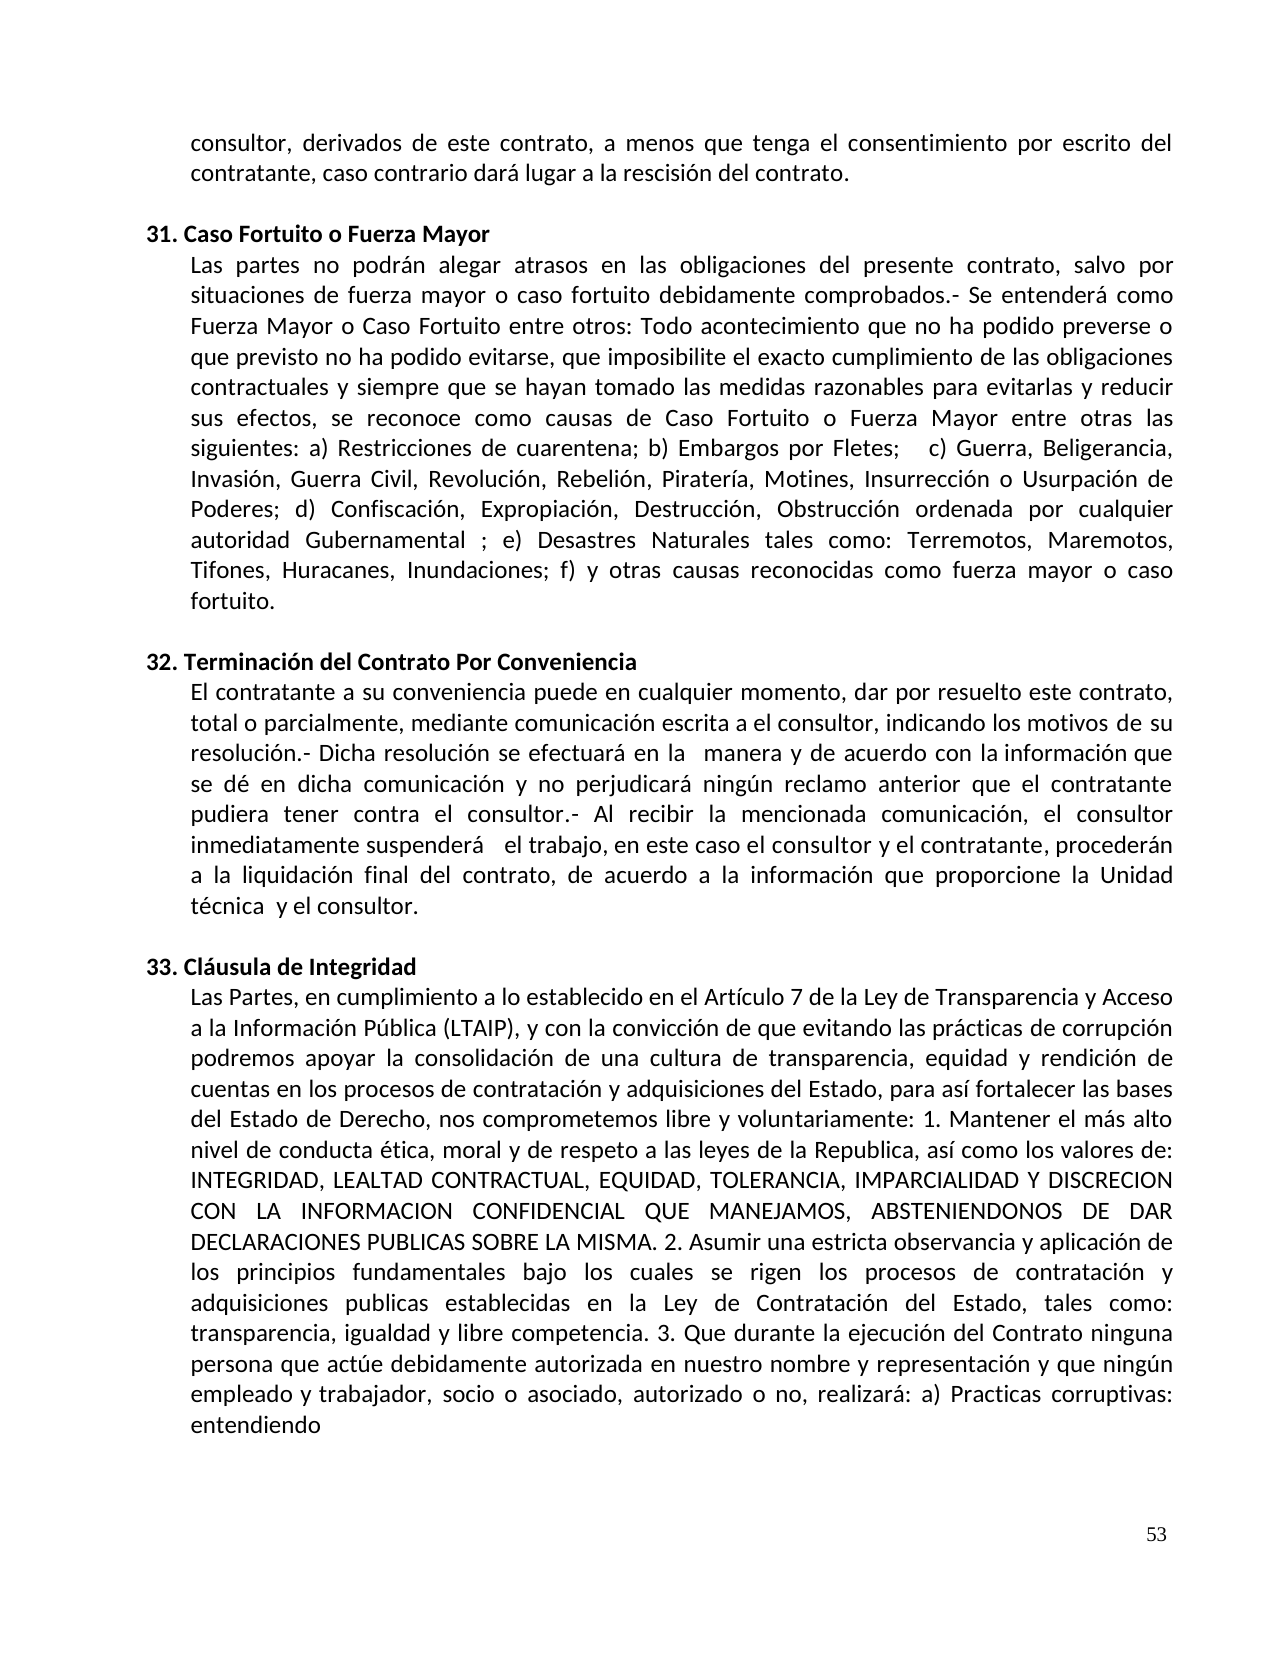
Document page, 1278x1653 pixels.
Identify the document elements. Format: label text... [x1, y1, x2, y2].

text 33. Cláusula de Integridad [146, 951, 1181, 982]
text Las Partes, en cumplimiento a lo establecido en el Artículo 7 de la Ley de Transparencia y Acceso a la Información Pública (LTAIP), y con la convicción de que evitando las prácticas de corrupción podremos apoyar la consolidación de una cultura de transparencia, equidad y rendición de cuentas en los procesos de contratación y adquisiciones del Estado, para así fortalecer las bases del Estado de Derecho, nos comprometemos libre y voluntariamente: 1. Mantener el más alto nivel de conducta ética, moral y de respeto a las leyes de la Republica, así como los valores de: INTEGRIDAD, LEALTAD CONTRACTUAL, EQUIDAD, TOLERANCIA, IMPARCIALIDAD Y DISCRECION CON LA INFORMACION CONFIDENCIAL QUE MANEJAMOS, ABSTENIENDONOS DE DAR DECLARACIONES PUBLICAS SOBRE LA MISMA. 2. Asumir una estricta observancia y aplicación de los principios fundamentales bajo los cuales se rigen los procesos de contratación y adquisiciones publicas establecidas en la Ley de Contratación del Estado, tales como: transparencia, igualdad y libre competencia. 3. Que durante la ejecución del Contrato ninguna persona que actúe debidamente autorizada en nuestro nombre y representación y que ningún empleado y trabajador, socio o asociado, autorizado o no, realizará: a) Practicas corruptivas: entendiendo [190, 982, 1173, 1439]
text Las partes no podrán alegar atrasos en las obligaciones del presente contrato, salvo por situaciones de fuerza mayor o caso fortuito debidamente comprobados.- Se entenderá como Fuerza Mayor o Caso Fortuito entre otros: Todo acontecimiento que no ha podido preverse o que previsto no ha podido evitarse, que imposibilite el exacto cumplimiento de las obligaciones contractuales y siempre que se hayan tomado las medidas razonables para evitarlas y reducir sus efectos, se reconoce como causas de Caso Fortuito o Fuerza Mayor entre otras las siguientes: a) Restricciones de cuarentena; b) Embargos por Fletes; c) Guerra, Beligerancia, Invasión, Guerra Civil, Revolución, Rebelión, Piratería, Motines, Insurrección o Usurpación de Poderes; d) Confiscación, Expropiación, Destrucción, Obstrucción ordenada por cualquier autoridad Gubernamental ; e) Desastres Naturales tales como: Terremotos, Maremotos, Tifones, Huracanes, Inundaciones; f) y otras causas reconocidas como fuerza mayor o caso fortuito. [190, 249, 1173, 615]
text 32. Terminación del Contrato Por Conveniencia [146, 646, 1181, 676]
text 31. Caso Fortuito o Fuerza Mayor [146, 219, 1181, 249]
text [190, 127, 1173, 188]
text El contratante a su conveniencia puede en cualquier momento, dar por resuelto este contrato, total o parcialmente, mediante comunicación escrita a el consultor, indicando los motivos de su resolución.- Dicha resolución se efectuará en la manera y de acuerdo con la información que se dé en dicha comunicación y no perjudicará ningún reclamo anterior que el contratante pudiera tener contra el consultor.- Al recibir la mencionada comunicación, el consultor inmediatamente suspenderá el trabajo, en este caso el consultor y el contratante, procederán a la liquidación final del contrato, de acuerdo a la información que proporcione la Unidad técnica y el consultor. [190, 676, 1173, 921]
